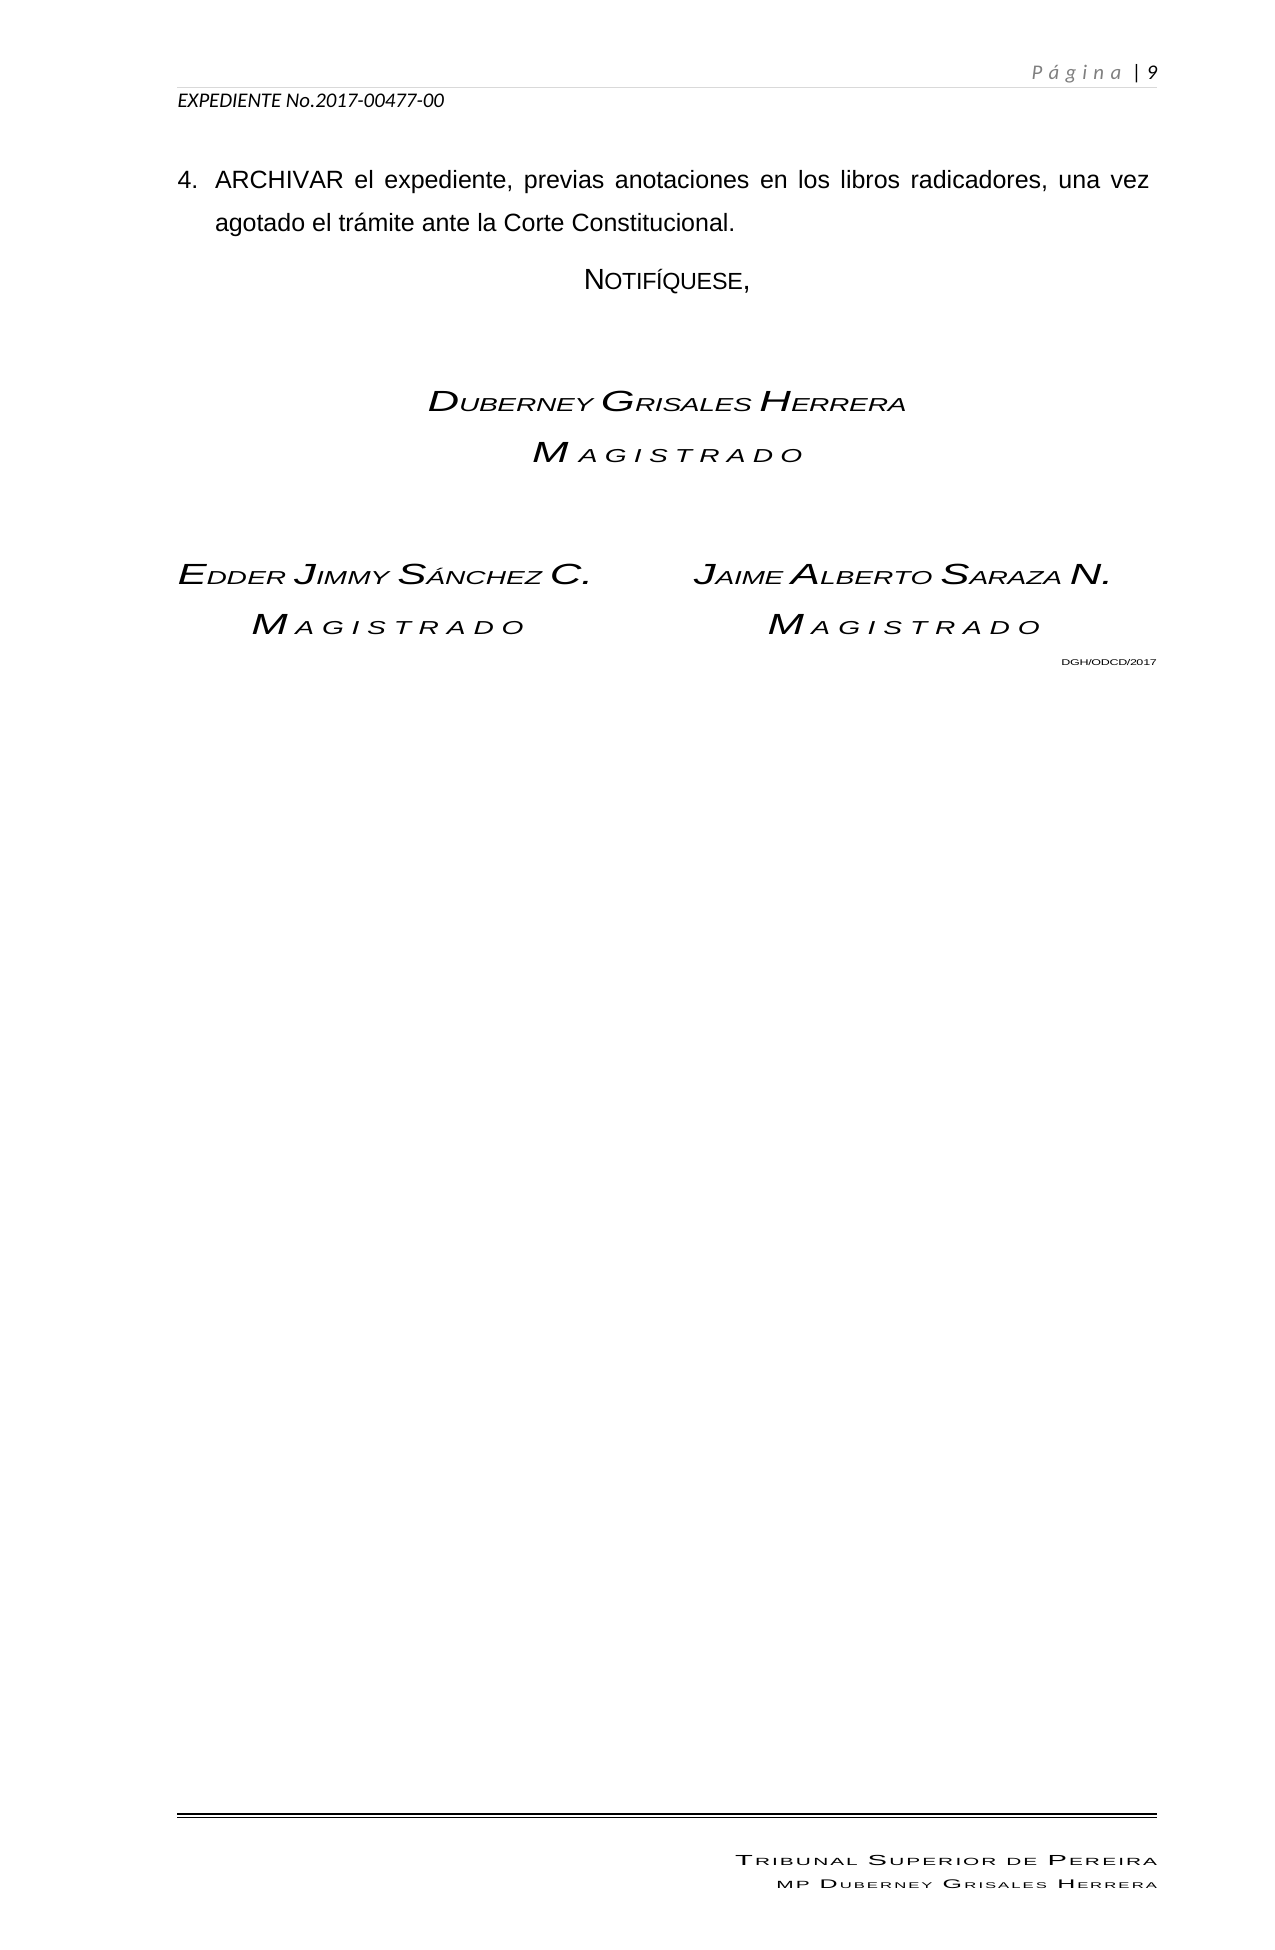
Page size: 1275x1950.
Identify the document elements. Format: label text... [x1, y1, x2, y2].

text EDDER JIMMY SÁNCHEZ C. JAIME ALBERTO SARAZA N. [177, 557, 1157, 590]
text DUBERNEY GRISALES HERRERA [177, 384, 1157, 418]
list ARCHIVAR el expediente, previas anotaciones en los libros radicadores, una vez agotado el trámite ante la Corte Constitucional. [177, 165, 1152, 237]
text M A G I S T R A D O [177, 435, 1157, 468]
text M A G I S T R A D O M A G I S T R A D O [177, 607, 1157, 641]
text Notifíquese, [177, 262, 1157, 296]
